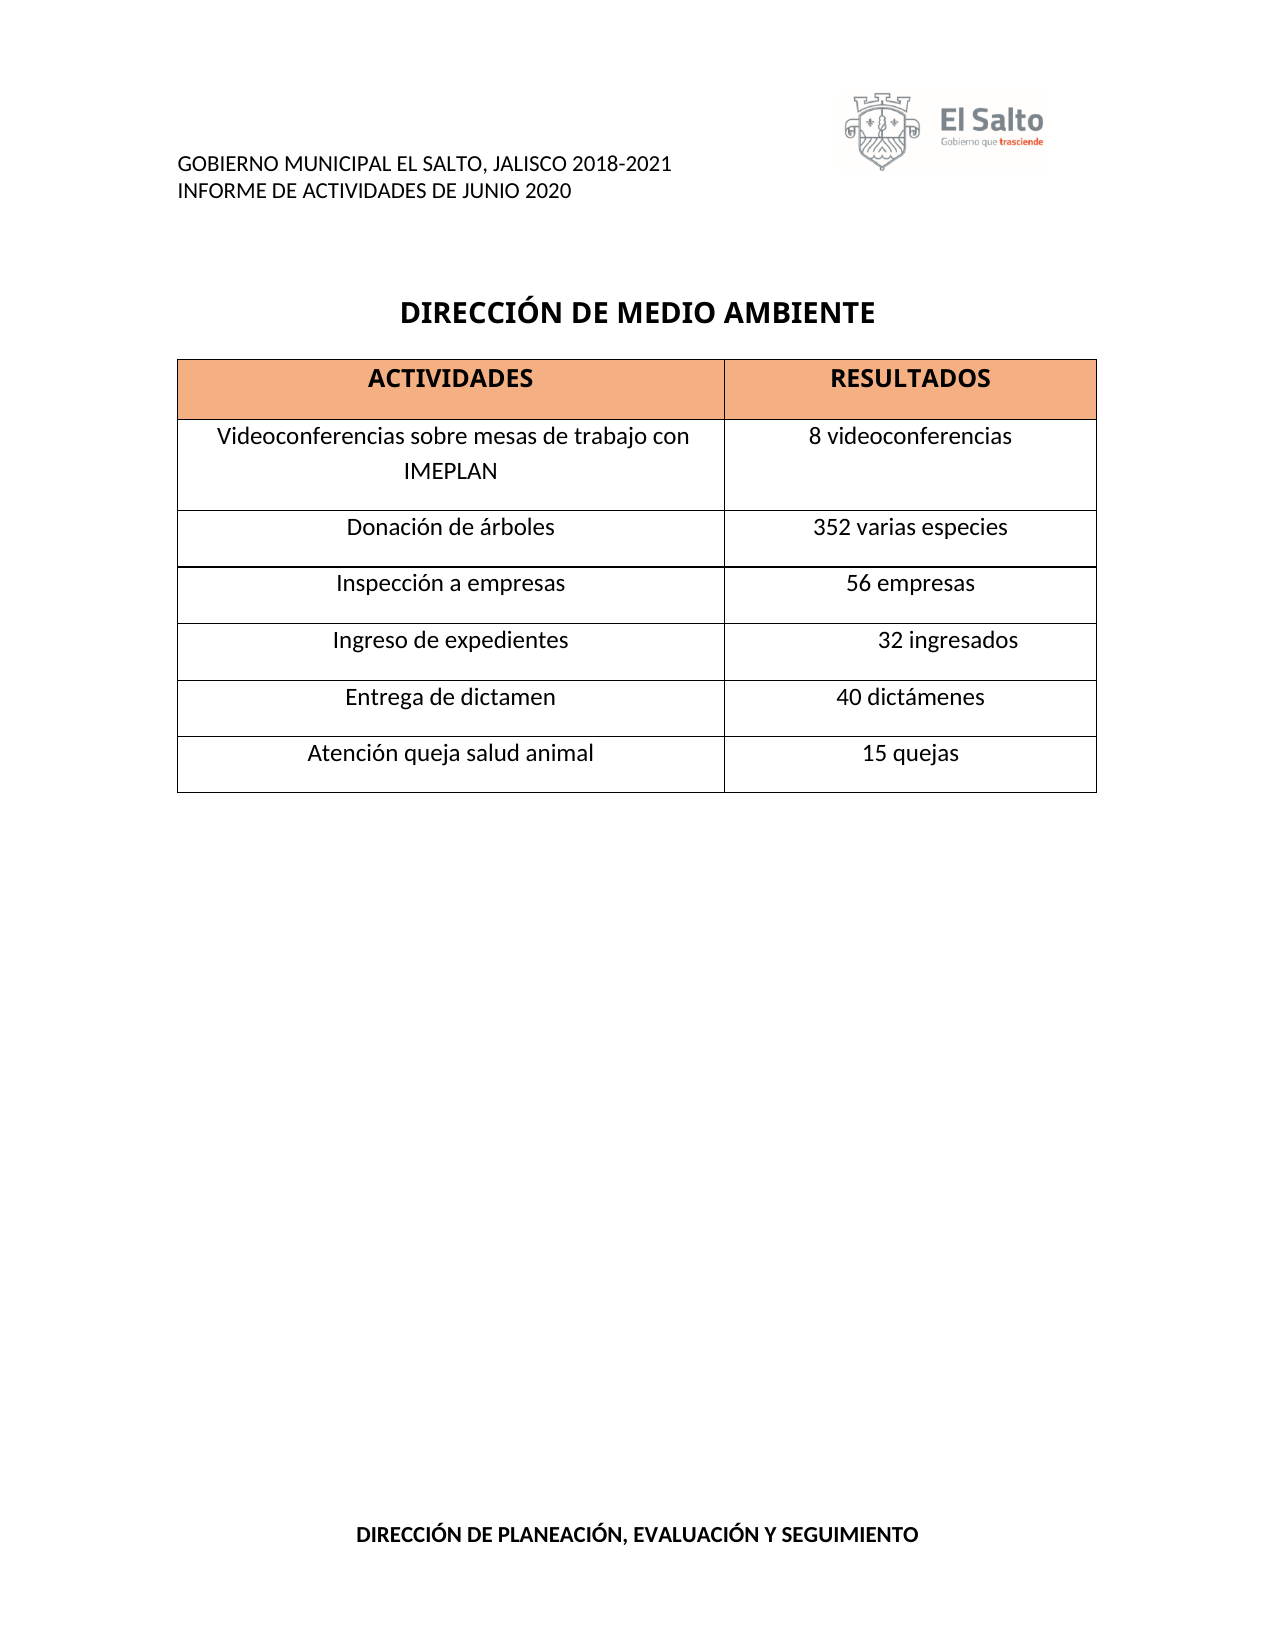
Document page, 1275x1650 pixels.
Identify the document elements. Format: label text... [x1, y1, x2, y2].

table_header ACTIVIDADES [178, 360, 724, 419]
table_cell 8 videoconferencias [725, 420, 1096, 510]
table_cell 352 varias especies [725, 511, 1096, 566]
text GOBIERNO MUNICIPAL EL SALTO, JALISCO 2018-2021 [177, 149, 1098, 177]
picture [837, 90, 1047, 172]
table_cell Ingreso de expedientes [178, 624, 724, 680]
table_cell 40 dictámenes [725, 681, 1096, 736]
table_cell Videoconferencias sobre mesas de trabajo con IMEPLAN [178, 420, 724, 510]
table_cell Inspección a empresas [178, 568, 724, 623]
table_cell 15 quejas [725, 737, 1096, 792]
table_cell 56 empresas [725, 568, 1096, 623]
table_cell Entrega de dictamen [178, 681, 724, 736]
table_cell Atención queja salud animal [178, 737, 724, 792]
table_cell Donación de árboles [178, 511, 724, 566]
table_header RESULTADOS [725, 360, 1096, 419]
table_cell 32 ingresados [725, 624, 1096, 680]
text INFORME DE ACTIVIDADES DE JUNIO 2020 [177, 177, 1098, 205]
text DIRECCIÓN DE MEDIO AMBIENTE [177, 293, 1098, 332]
